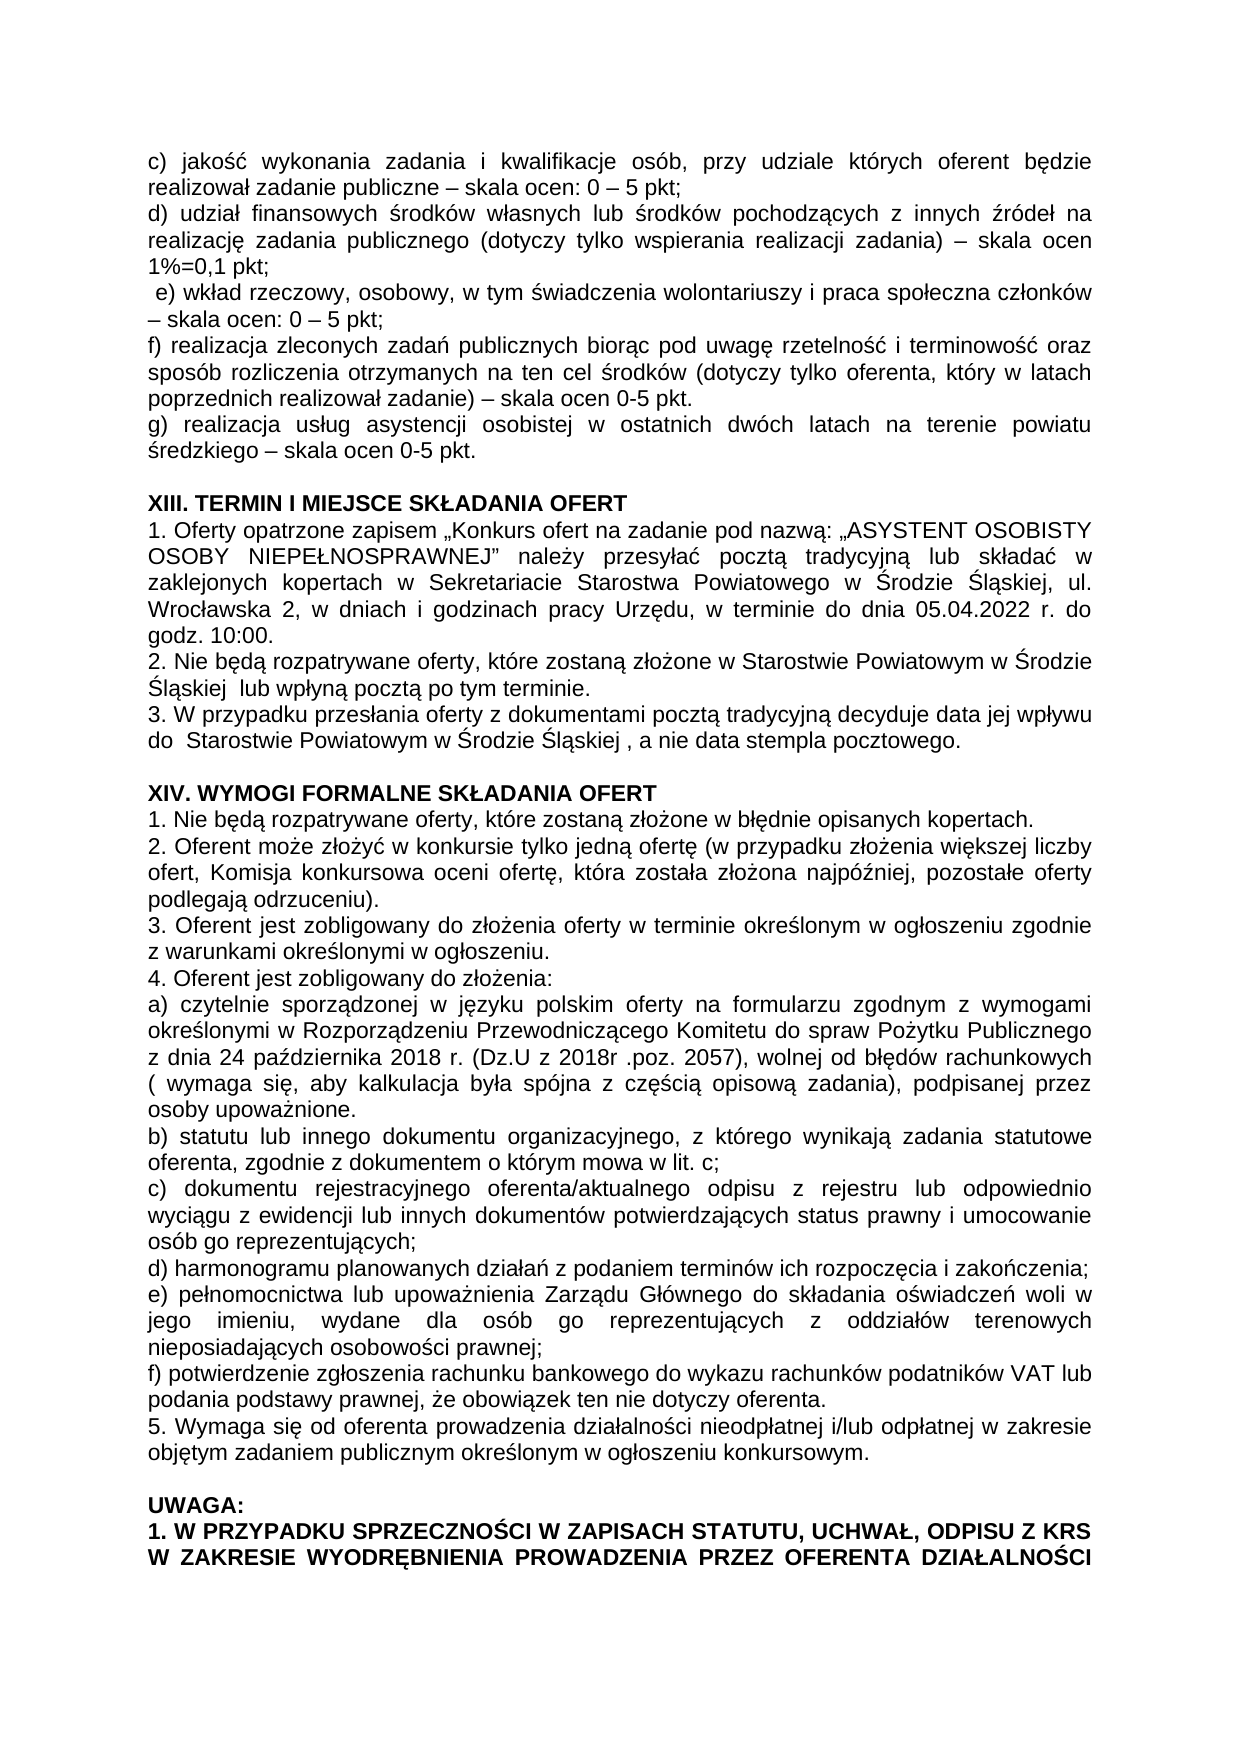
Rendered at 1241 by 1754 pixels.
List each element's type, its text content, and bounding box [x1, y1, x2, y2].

list 1. Oferty opatrzone zapisem „Konkurs ofert na zadanie pod nazwą: „ASYSTENT OSOBISTY OSOBY NIEPEŁNOSPRAWNEJ” należy przesyłać pocztą tradycyjną lub składać w zaklejonych kopertach w Sekretariacie Starostwa Powiatowego w Środzie Śląskiej, ul. Wrocławska 2, w dniach i godzinach pracy Urzędu, w terminie do dnia 05.04.2022 r. do godz. 10:00. [148, 517, 1093, 648]
list c) jakość wykonania zadania i kwalifikacje osób, przy udziale których oferent będzie realizował zadanie publiczne – skala ocen: 0 – 5 pkt; [148, 148, 1093, 200]
list 5. Wymaga się od oferenta prowadzenia działalności nieodpłatnej i/lub odpłatnej w zakresie objętym zadaniem publicznym określonym w ogłoszeniu konkursowym. [148, 1413, 1093, 1465]
list b) statutu lub innego dokumentu organizacyjnego, z którego wynikają zadania statutowe oferenta, zgodnie z dokumentem o którym mowa w lit. c; [148, 1123, 1093, 1175]
text g) realizacja usług asystencji osobistej w ostatnich dwóch latach na terenie powiatu średzkiego – skala ocen 0-5 pkt. [148, 411, 1093, 464]
list 2. Nie będą rozpatrywane oferty, które zostaną złożone w Starostwie Powiatowym w Środzie Śląskiej lub wpłyną pocztą po tym terminie. [148, 648, 1093, 701]
list d) udział finansowych środków własnych lub środków pochodzących z innych źródeł na realizację zadania publicznego (dotyczy tylko wspierania realizacji zadania) – skala ocen 1%=0,1 pkt; [148, 200, 1093, 279]
list f) realizacja zleconych zadań publicznych biorąc pod uwagę rzetelność i terminowość oraz sposób rozliczenia otrzymanych na ten cel środków (dotyczy tylko oferenta, który w latach poprzednich realizował zadanie) – skala ocen 0-5 pkt. [148, 332, 1093, 411]
list f) potwierdzenie zgłoszenia rachunku bankowego do wykazu rachunków podatników VAT lub podania podstawy prawnej, że obowiązek ten nie dotyczy oferenta. [148, 1360, 1093, 1413]
list d) harmonogramu planowanych działań z podaniem terminów ich rozpoczęcia i zakończenia; [148, 1254, 1093, 1281]
list e) pełnomocnictwa lub upoważnienia Zarządu Głównego do składania oświadczeń woli w jego imieniu, wydane dla osób go reprezentujących z oddziałów terenowych nieposiadających osobowości prawnej; [148, 1281, 1093, 1360]
list UWAGA: [148, 1492, 1093, 1518]
list 1. Nie będą rozpatrywane oferty, które zostaną złożone w błędnie opisanych kopertach. [148, 806, 1093, 833]
list c) dokumentu rejestracyjnego oferenta/aktualnego odpisu z rejestru lub odpowiednio wyciągu z ewidencji lub innych dokumentów potwierdzających status prawny i umocowanie osób go reprezentujących; [148, 1175, 1093, 1254]
list 3. W przypadku przesłania oferty z dokumentami pocztą tradycyjną decyduje data jej wpływu do Starostwie Powiatowym w Środzie Śląskiej , a nie data stempla pocztowego. [148, 701, 1093, 754]
list 3. Oferent jest zobligowany do złożenia oferty w terminie określonym w ogłoszeniu zgodnie z warunkami określonymi w ogłoszeniu. [148, 912, 1093, 964]
list XIV. WYMOGI FORMALNE SKŁADANIA OFERT [148, 780, 1093, 806]
list e) wkład rzeczowy, osobowy, w tym świadczenia wolontariuszy i praca społeczna członków – skala ocen: 0 – 5 pkt; [148, 279, 1093, 332]
list a) czytelnie sporządzonej w języku polskim oferty na formularzu zgodnym z wymogami określonymi w Rozporządzeniu Przewodniczącego Komitetu do spraw Pożytku Publicznego z dnia 24 października 2018 r. (Dz.U z 2018r .poz. 2057), wolnej od błędów rachunkowych ( wymaga się, aby kalkulacja była spójna z częścią opisową zadania), podpisanej przez osoby upoważnione. [148, 991, 1093, 1123]
list 2. Oferent może złożyć w konkursie tylko jedną ofertę (w przypadku złożenia większej liczby ofert, Komisja konkursowa oceni ofertę, która została złożona najpóźniej, pozostałe oferty podlegają odrzuceniu). [148, 833, 1093, 912]
list 4. Oferent jest zobligowany do złożenia: [148, 964, 1093, 991]
list XIII. TERMIN I MIEJSCE SKŁADANIA OFERT [148, 490, 1093, 517]
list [148, 1518, 1093, 1571]
